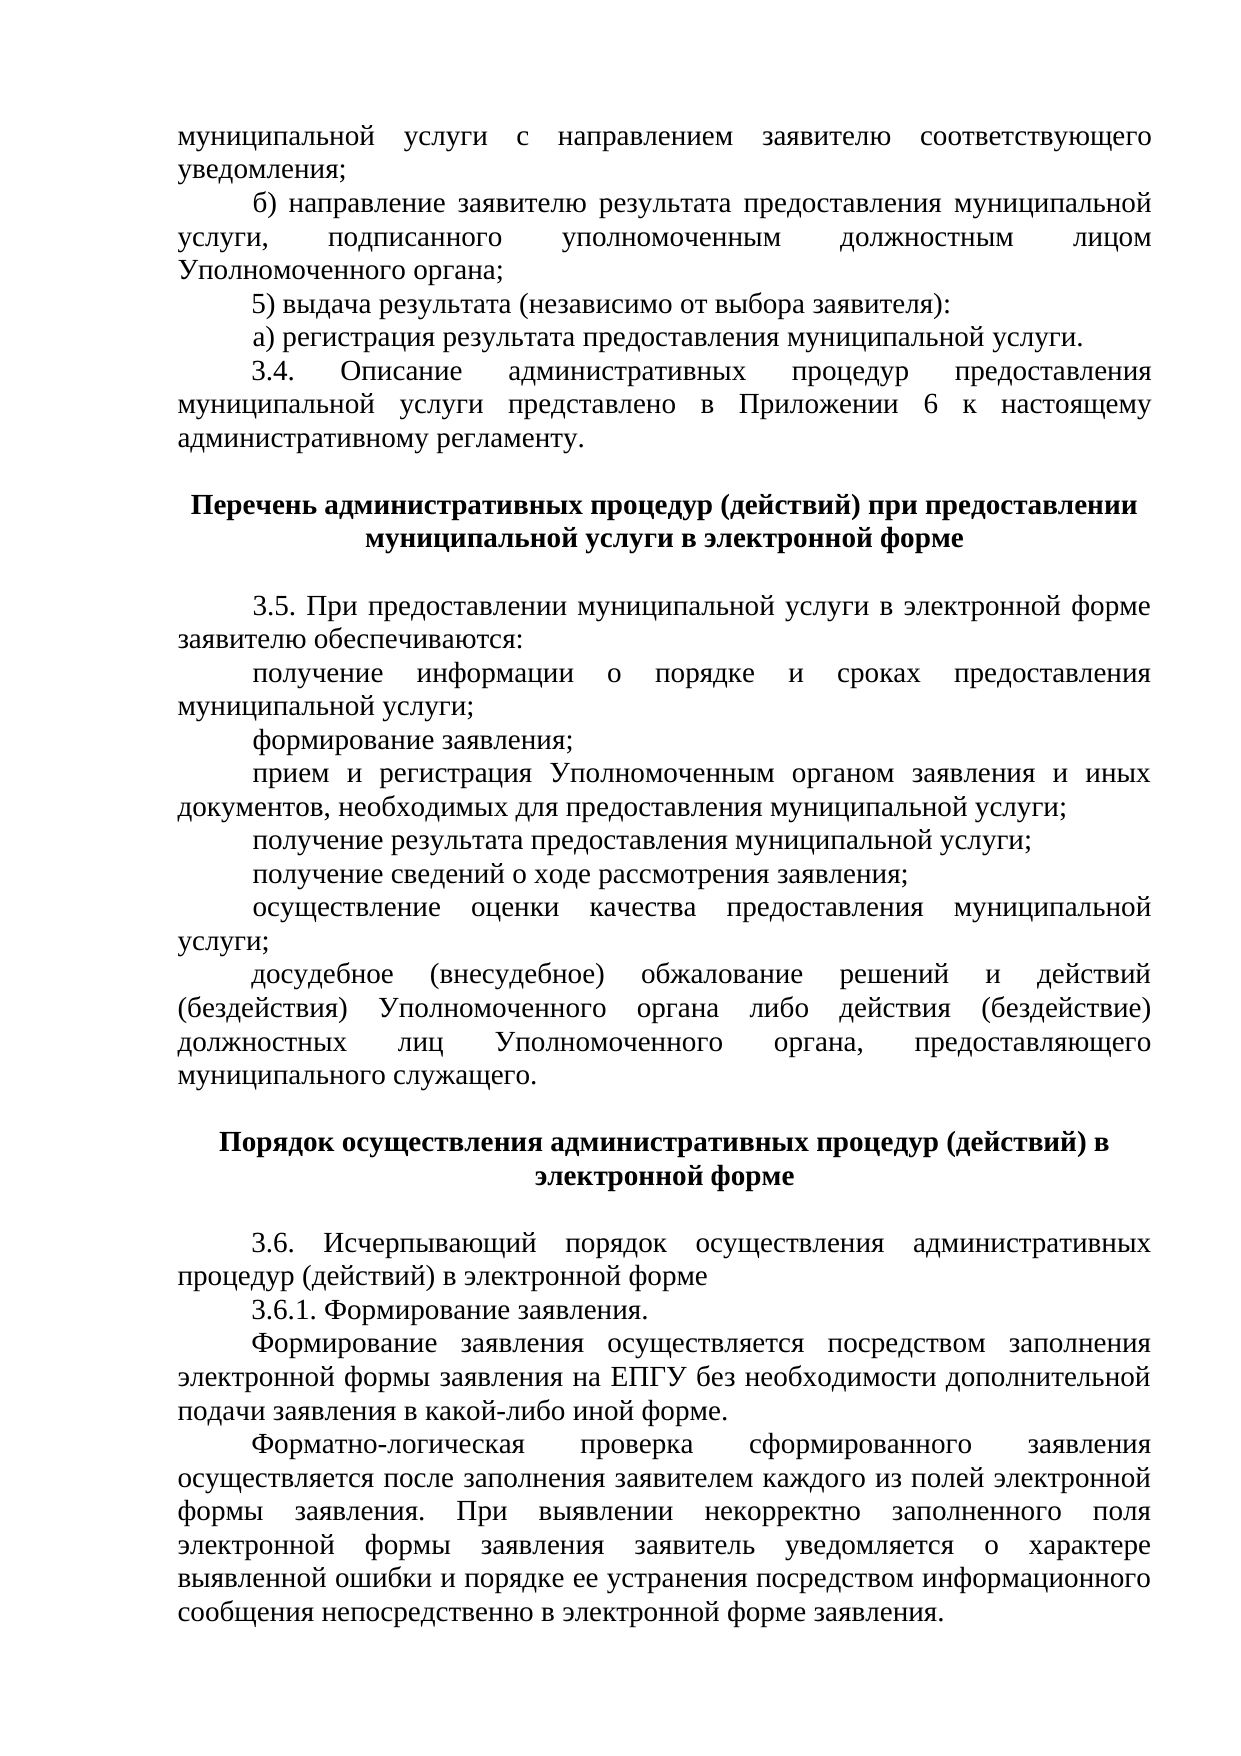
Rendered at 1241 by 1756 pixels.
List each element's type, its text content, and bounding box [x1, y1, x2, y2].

text формирование заявления; [177, 722, 1152, 755]
text осуществление оценки качества предоставления муниципальной услуги; [177, 889, 1152, 957]
text Форматно-логическая проверка сформированного заявления осуществляется после заполнения заявителем каждого из полей электронной формы заявления. При выявлении некорректно заполненного поля электронной формы заявления заявитель уведомляется о характере выявленной ошибки и порядке ее устранения посредством информационного сообщения непосредственно в электронной форме заявления. [177, 1426, 1152, 1627]
text получение сведений о ходе рассмотрения заявления; [177, 856, 1152, 889]
text 3.6. Исчерпывающий порядок осуществления административных процедур (действий) в электронной форме [177, 1225, 1152, 1292]
text Порядок осуществления административных процедур (действий) в электронной форме [177, 1124, 1152, 1191]
text Перечень административных процедур (действий) при предоставлении муниципальной услуги в электронной форме [177, 487, 1152, 554]
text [177, 118, 1152, 185]
text 3.6.1. Формирование заявления. [177, 1292, 1152, 1326]
text досудебное (внесудебное) обжалование решений и действий (бездействия) Уполномоченного органа либо действия (бездействие) должностных лиц Уполномоченного органа, предоставляющего муниципального служащего. [177, 957, 1152, 1091]
text получение результата предоставления муниципальной услуги; [177, 822, 1152, 856]
text получение информации о порядке и сроках предоставления муниципальной услуги; [177, 655, 1152, 722]
text 3.5. При предоставлении муниципальной услуги в электронной форме заявителю обеспечиваются: [177, 588, 1152, 655]
list 5) выдача результата (независимо от выбора заявителя): [177, 286, 1152, 319]
text прием и регистрация Уполномоченным органом заявления и иных документов, необходимых для предоставления муниципальной услуги; [177, 755, 1152, 822]
list 3.4. Описание административных процедур предоставления муниципальной услуги представлено в Приложении 6 к настоящему административному регламенту. [177, 353, 1152, 453]
text а) регистрация результата предоставления муниципальной услуги. [177, 319, 1152, 353]
text Формирование заявления осуществляется посредством заполнения электронной формы заявления на ЕПГУ без необходимости дополнительной подачи заявления в какой-либо иной форме. [177, 1326, 1152, 1426]
text б) направление заявителю результата предоставления муниципальной услуги, подписанного уполномоченным должностным лицом Уполномоченного органа; [177, 185, 1152, 286]
